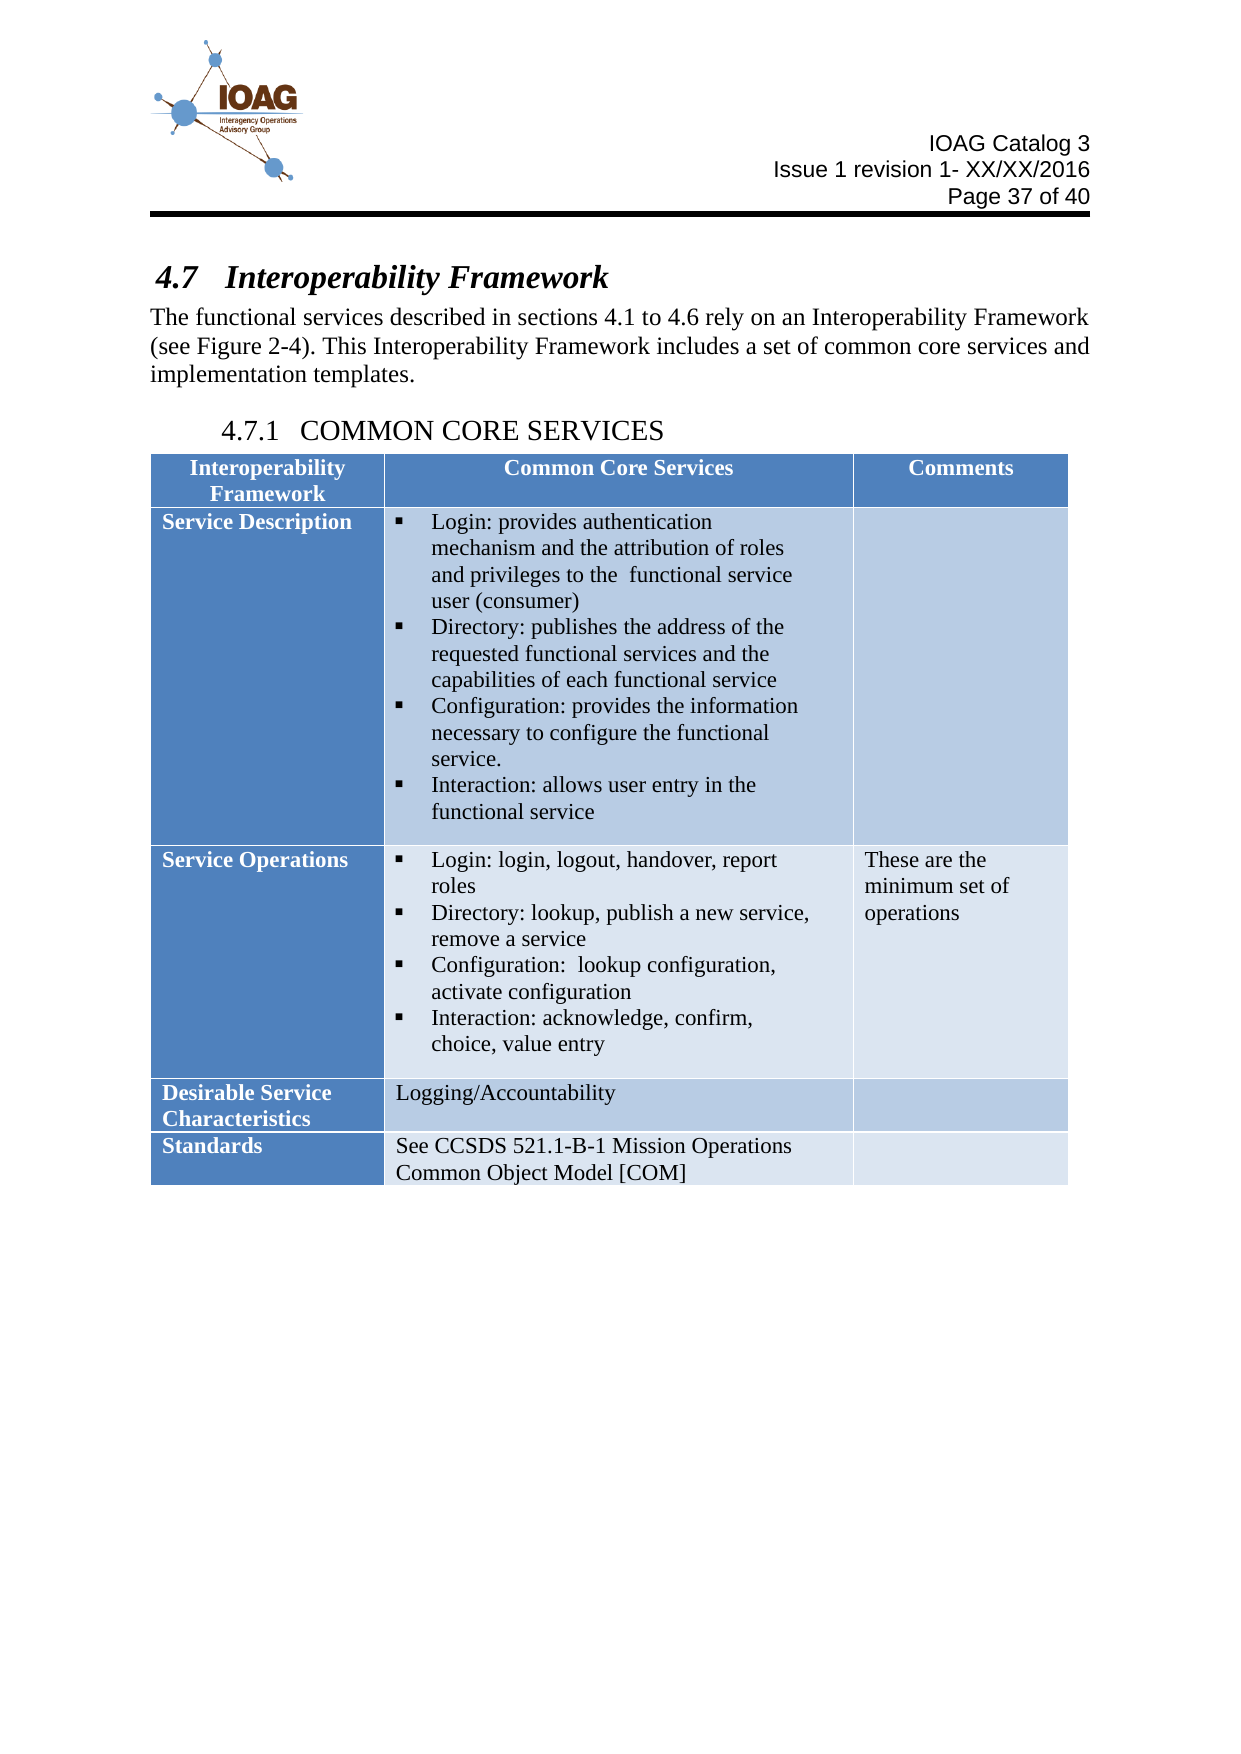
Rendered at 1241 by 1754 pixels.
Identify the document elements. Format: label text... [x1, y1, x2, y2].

table_cell These are the minimum set of operations [854, 846, 1068, 1078]
table_cell [854, 1133, 1068, 1185]
table_cell Login: login, logout, handover, report roles Directory: lookup, publish a new service, remove a service Configuration: lookup configuration, activate configuration Interaction: acknowledge, confirm, choice, value entry [385, 846, 853, 1078]
table_cell Logging/Accountability [385, 1079, 853, 1131]
subtitle Interoperability Framework [156, 257, 1090, 296]
subtitle COMMON CORE SERVICES [221, 413, 1090, 447]
table_cell See CCSDS 521.1-B-1 Mission Operations Common Object Model [COM] [385, 1133, 853, 1185]
table_header Comments [854, 454, 1068, 507]
table_cell Service Operations [151, 846, 384, 1078]
table_cell [854, 508, 1068, 845]
table_header Common Core Services [385, 454, 853, 507]
table_cell [854, 1079, 1068, 1131]
table_header Interoperability Framework [151, 454, 384, 507]
table_cell Login: provides authentication mechanism and the attribution of roles and privileges to the functional service user (consumer) Directory: publishes the address of the requested functional services and the capabilities of each functional service Configuration: provides the information necessary to configure the functional service. Interaction: allows user entry in the functional service [385, 508, 853, 845]
table_cell Desirable Service Characteristics [151, 1079, 384, 1131]
table_cell Service Description [151, 508, 384, 845]
table_cell Standards [151, 1133, 384, 1185]
